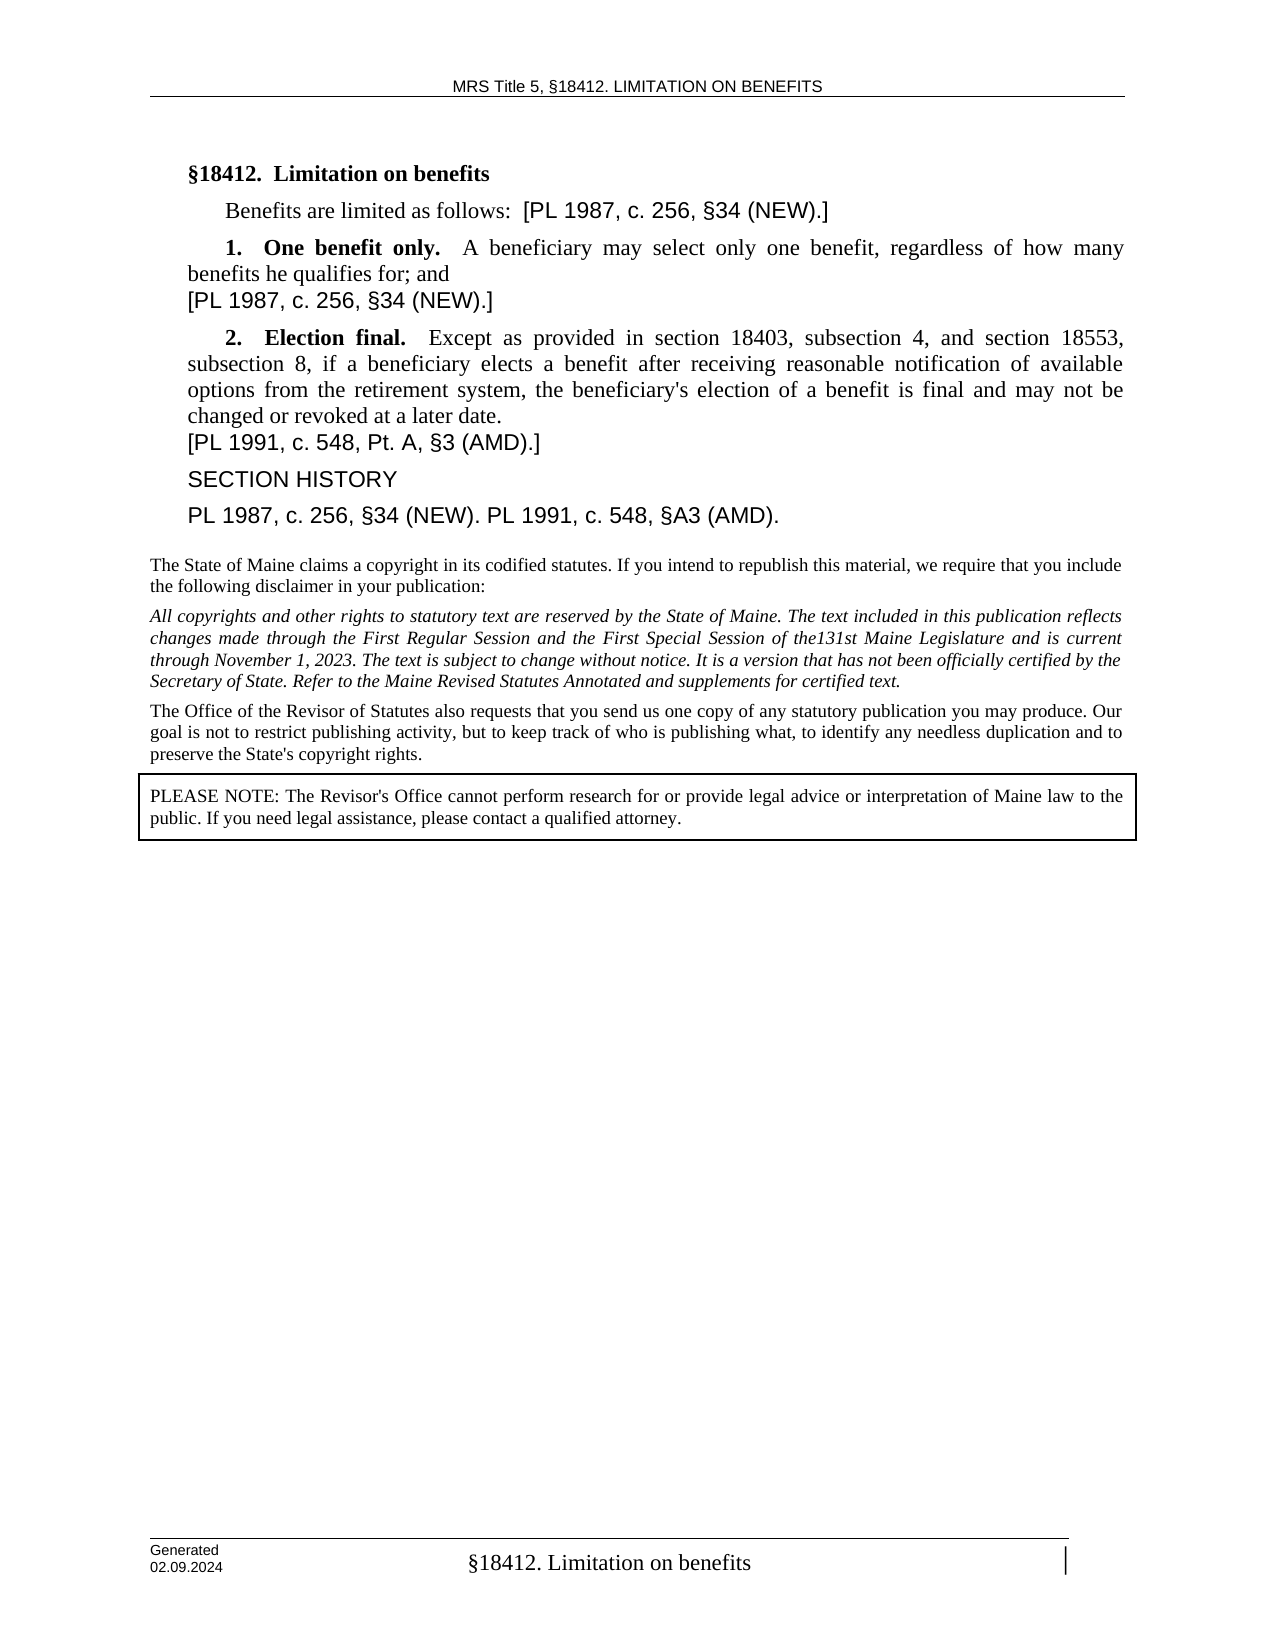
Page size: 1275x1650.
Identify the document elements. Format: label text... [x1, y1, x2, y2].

text The State of Maine claims a copyright in its codified statutes. If you intend to republish this material, we require that you include the following disclaimer in your publication: [150, 554, 1125, 597]
text 1. One benefit only. A beneficiary may select only one benefit, regardless of how many benefits he qualifies for; and [187, 234, 1125, 287]
text [PL 1987, c. 256, §34 (NEW).] [187, 287, 1125, 313]
text The Office of the Revisor of Statutes also requests that you send us one copy of any statutory publication you may produce. Our goal is not to restrict publishing activity, but to keep track of who is publishing what, to identify any needless duplication and to preserve the State's copyright rights. [150, 700, 1125, 764]
text 2. Election final. Except as provided in section 18403, subsection 4, and section 18553, subsection 8, if a beneficiary elects a benefit after receiving reasonable notification of available options from the retirement system, the beneficiary's election of a benefit is final and may not be changed or revoked at a later date. [187, 323, 1125, 429]
text [PL 1991, c. 548, Pt. A, §3 (AMD).] [187, 429, 1125, 455]
text §18412. Limitation on benefits [187, 160, 1125, 187]
text All copyrights and other rights to statutory text are reserved by the State of Maine. The text included in this publication reflects changes made through the First Regular Session and the First Special Session of the131st Maine Legislature and is current through November 1, 2023 . The text is subject to change without notice. It is a version that has not been officially certified by the Secretary of State. Refer to the Maine Revised Statutes Annotated and supplements for certified text. [150, 605, 1125, 692]
text PL 1987, c. 256, §34 (NEW). PL 1991, c. 548, §A3 (AMD). [187, 502, 1125, 529]
text SECTION HISTORY [187, 466, 1125, 492]
text PLEASE NOTE: The Revisor's Office cannot perform research for or provide legal advice or interpretation of Maine law to the public. If you need legal assistance, please contact a qualified attorney. [140, 775, 1135, 839]
text Benefits are limited as follows: [PL 1987, c. 256, §34 (NEW).] [187, 197, 1125, 224]
